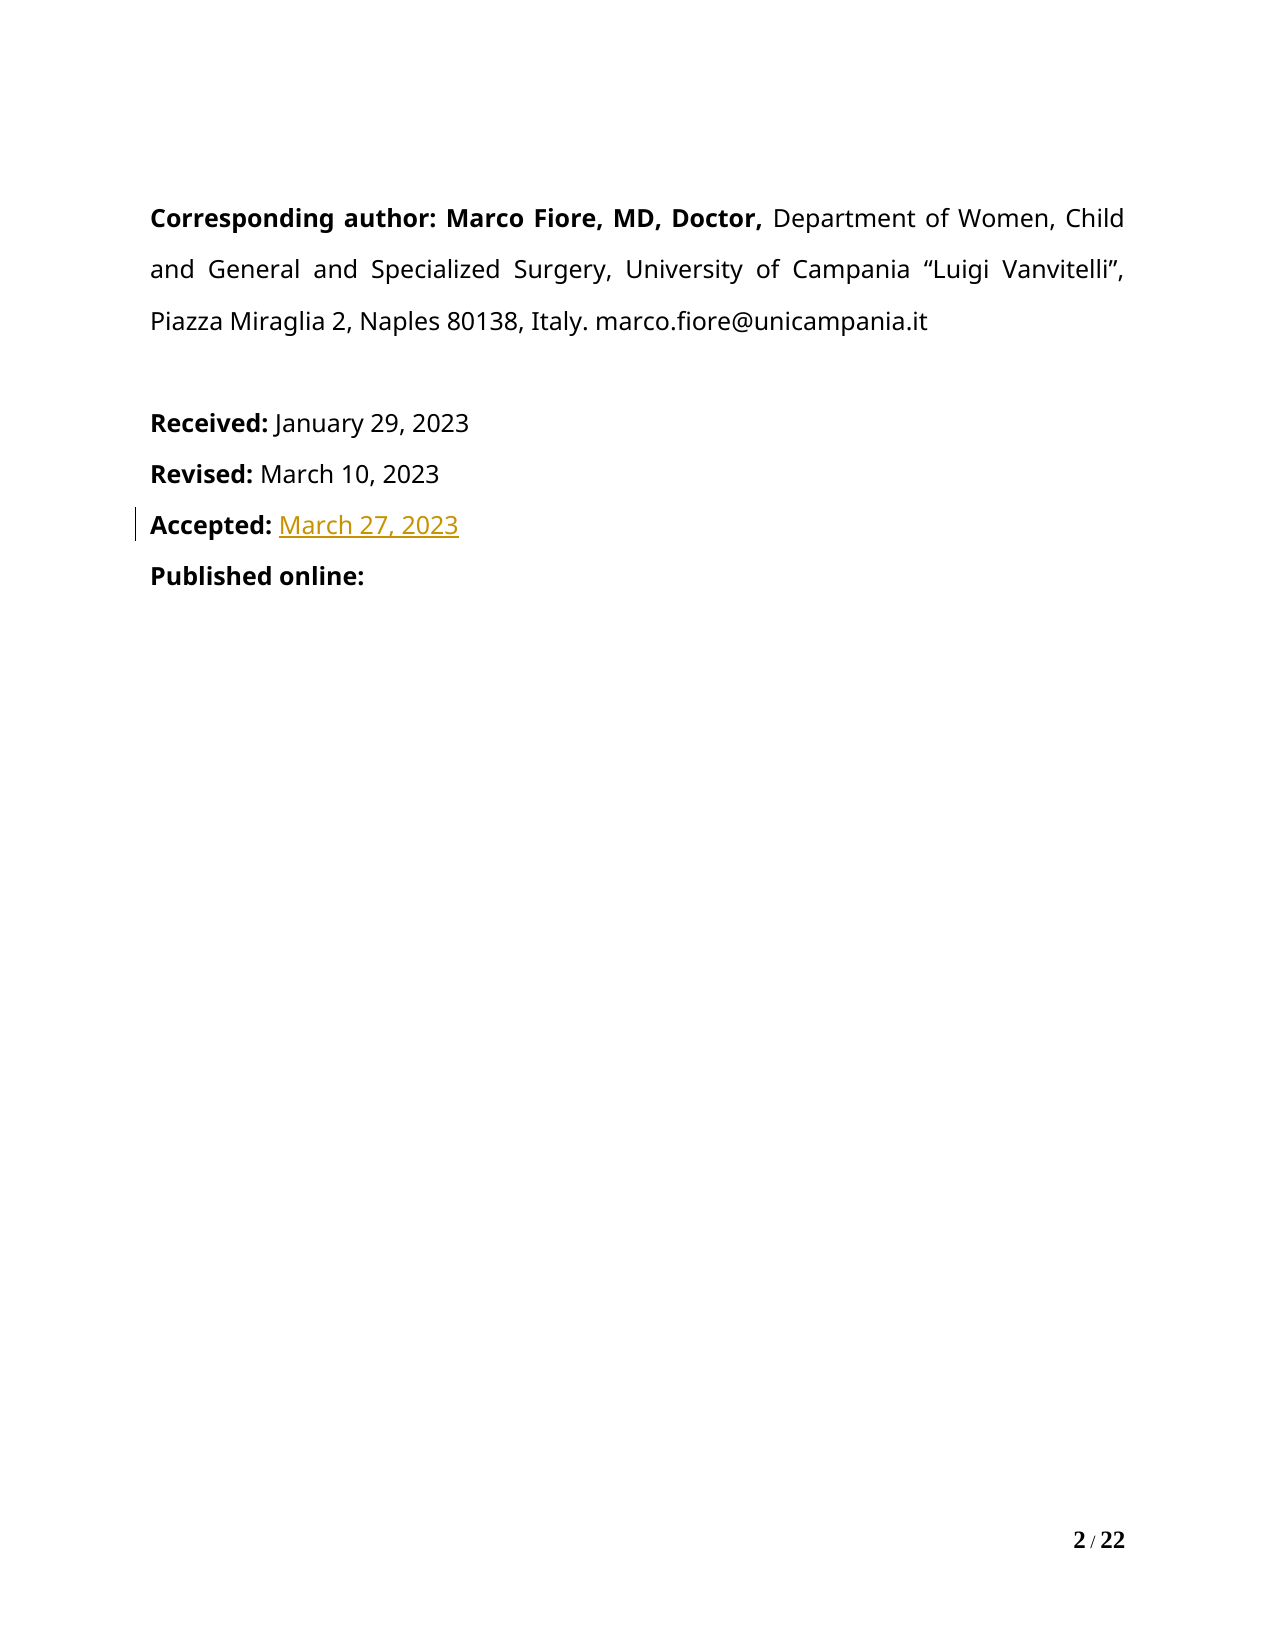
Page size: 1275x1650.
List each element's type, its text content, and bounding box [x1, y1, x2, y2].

text Published online: [150, 558, 1125, 592]
text Corresponding author: Marco Fiore, MD, Doctor, Department of Women, Child and General and Specialized Surgery, University of Campania “Luigi Vanvitelli”, Piazza Miraglia 2, Naples 80138, Italy. marco.fiore@unicampania.it [150, 201, 1125, 337]
text Accepted: [150, 507, 1125, 541]
text Received: January 29, 2023 [150, 405, 1125, 439]
text Revised: March 10, 2023 [150, 456, 1125, 490]
